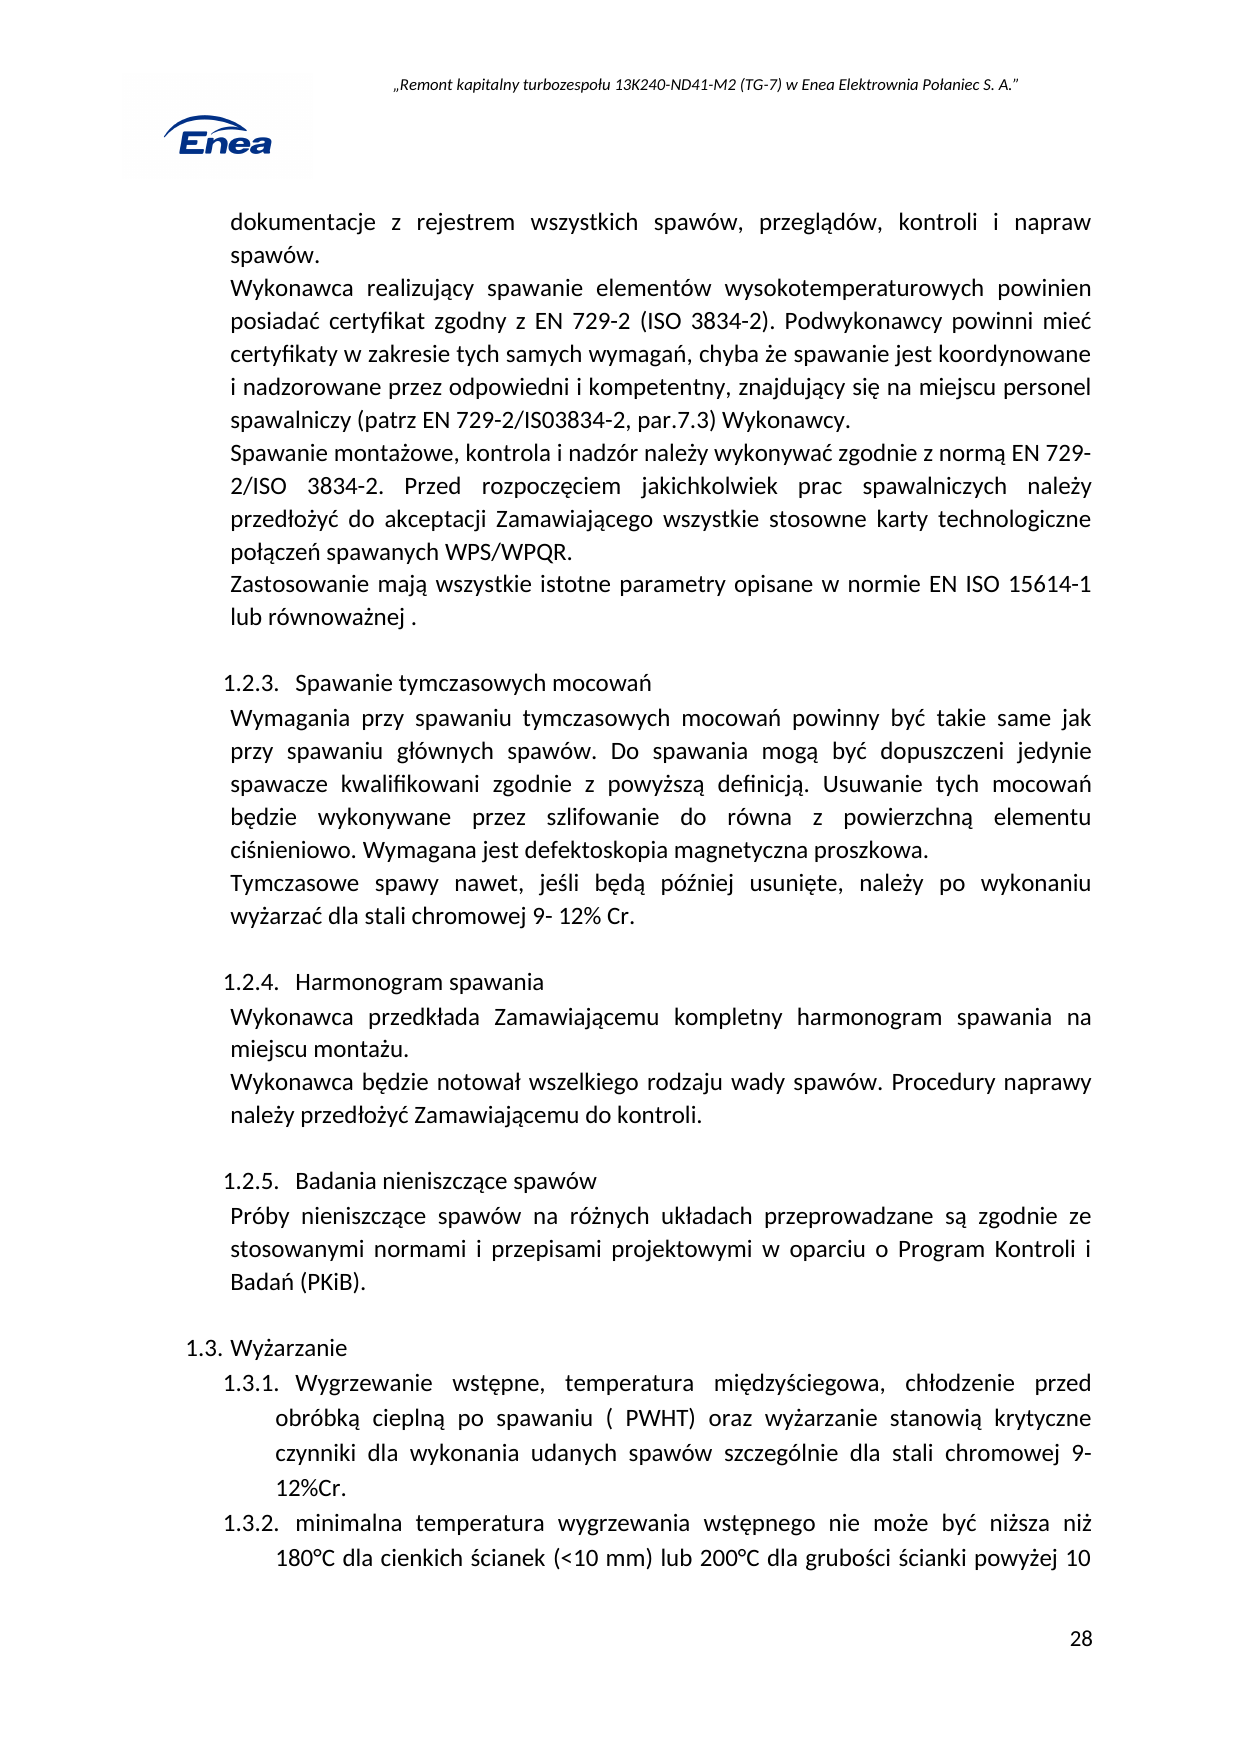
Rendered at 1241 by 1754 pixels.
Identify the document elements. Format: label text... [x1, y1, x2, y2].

list Badania nieniszczące spawów [223, 1165, 1093, 1196]
list Wygrzewanie wstępne, temperatura międzyściegowa, chłodzenie przed obróbką cieplną po spawaniu ( PWHT) oraz wyżarzanie stanowią krytyczne czynniki dla wykonania udanych spawów szczególnie dla stali chromowej 9- 12%Cr. [223, 1367, 1093, 1502]
list Tymczasowe spawy nawet, jeśli będą później usunięte, należy po wykonaniu wyżarzać dla stali chromowej 9- 12% Cr. [230, 867, 1093, 930]
list Spawanie montażowe, kontrola i nadzór należy wykonywać zgodnie z normą EN 729-2/ISO 3834-2. Przed rozpoczęciem jakichkolwiek prac spawalniczych należy przedłożyć do akceptacji Zamawiającego wszystkie stosowne karty technologiczne połączeń spawanych WPS/WPQR. [230, 437, 1093, 566]
list Wyżarzanie [185, 1332, 1093, 1362]
list Wymagania przy spawaniu tymczasowych mocowań powinny być takie same jak przy spawaniu głównych spawów. Do spawania mogą być dopuszczeni jedynie spawacze kwalifikowani zgodnie z powyższą definicją. Usuwanie tych mocowań będzie wykonywane przez szlifowanie do równa z powierzchną elementu ciśnieniowo. Wymagana jest defektoskopia magnetyczna proszkowa. [230, 702, 1093, 864]
list Wykonawca realizujący spawanie elementów wysokotemperaturowych powinien posiadać certyfikat zgodny z EN 729-2 (ISO 3834-2). Podwykonawcy powinni mieć certyfikaty w zakresie tych samych wymagań, chyba że spawanie jest koordynowane i nadzorowane przez odpowiedni i kompetentny, znajdujący się na miejscu personel spawalniczy (patrz EN 729-2/IS03834-2, par.7.3) Wykonawcy. [230, 272, 1093, 434]
list Wykonawca przedkłada Zamawiającemu kompletny harmonogram spawania na miejscu montażu. [230, 1001, 1093, 1064]
list Harmonogram spawania [223, 966, 1093, 996]
list Spawanie tymczasowych mocowań [223, 667, 1093, 698]
list Wykonawca będzie notował wszelkiego rodzaju wady spawów. Procedury naprawy należy przedłożyć Zamawiającemu do kontroli. [230, 1067, 1093, 1130]
list Próby nieniszczące spawów na różnych układach przeprowadzane są zgodnie ze stosowanymi normami i przepisami projektowymi w oparciu o Program Kontroli i Badań (PKiB). [230, 1200, 1093, 1297]
picture [122, 73, 313, 179]
list Zastosowanie mają wszystkie istotne parametry opisane w normie EN ISO 15614-1 lub równoważnej . [230, 569, 1093, 632]
